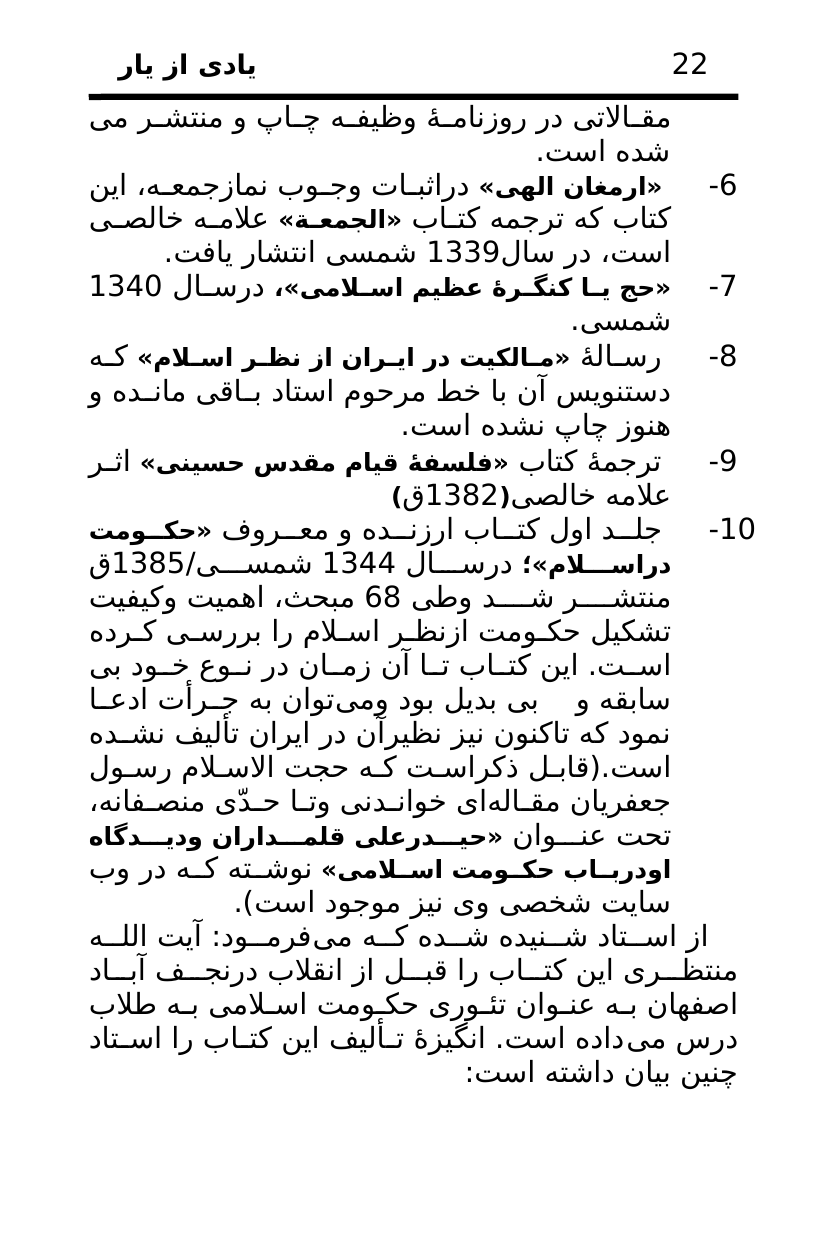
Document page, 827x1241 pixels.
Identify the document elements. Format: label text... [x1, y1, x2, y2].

list «حج یا کنگرۀ عظیم اسلامی»، درسال 1340 شمسی. [89, 270, 708, 338]
list ترجمۀ کتاب «فلسفۀ قیام مقدس حسینی» اثر علامه خالصی(1382ق) [89, 442, 708, 512]
list جلد اول کتاب ارزنده و معروف «حکومت دراسلام»؛ درسال 1344 شمسی/1385ق منتشر شد وطی 68 مبحث، اهمیت وکیفیت تشکیل حکومت ازنظر اسلام را بررسی کرده است. این کتاب تا آن زمان در نوع خود بی سابقه و بی بدیل بود ومی توان به جرأت ادعا نمود که تاکنون نیز نظیرآن در ایران تألیف نشده است.(قابل ذکراست که حجت الاسلام رسول جعفریان مقاله‌ای خواندنی وتا حدّی منصفانه، تحت عنوان «حیدرعلی قلمداران ودیدگاه اودرباب حکومت اسلامی» نوشته که در وب سایت شخصی وی نیز موجود است). [89, 512, 708, 920]
text از استاد شنیده شده که می فرمود: آیت الله منتظری این کتاب را قبل از انقلاب درنجف آباد اصفهان به عنوان تئوری حکومت اسلامی به طلاب درس می داده است. انگیزۀ تألیف این کتاب را استاد چنین بیان داشته است: [89, 920, 738, 1089]
list رسالۀ «مالکیت در ایران از نظر اسلام» که دستنویس آن با خط مرحوم استاد باقی مانده و هنوز چاپ نشده است. [89, 338, 708, 442]
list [89, 100, 708, 168]
list «ارمغان الهی» دراثبات وجوب نمازجمعه، این کتاب که ترجمه کتاب «الجمعة» علامه خالصی است، در سال1339 شمسی انتشار یافت. [89, 168, 708, 270]
